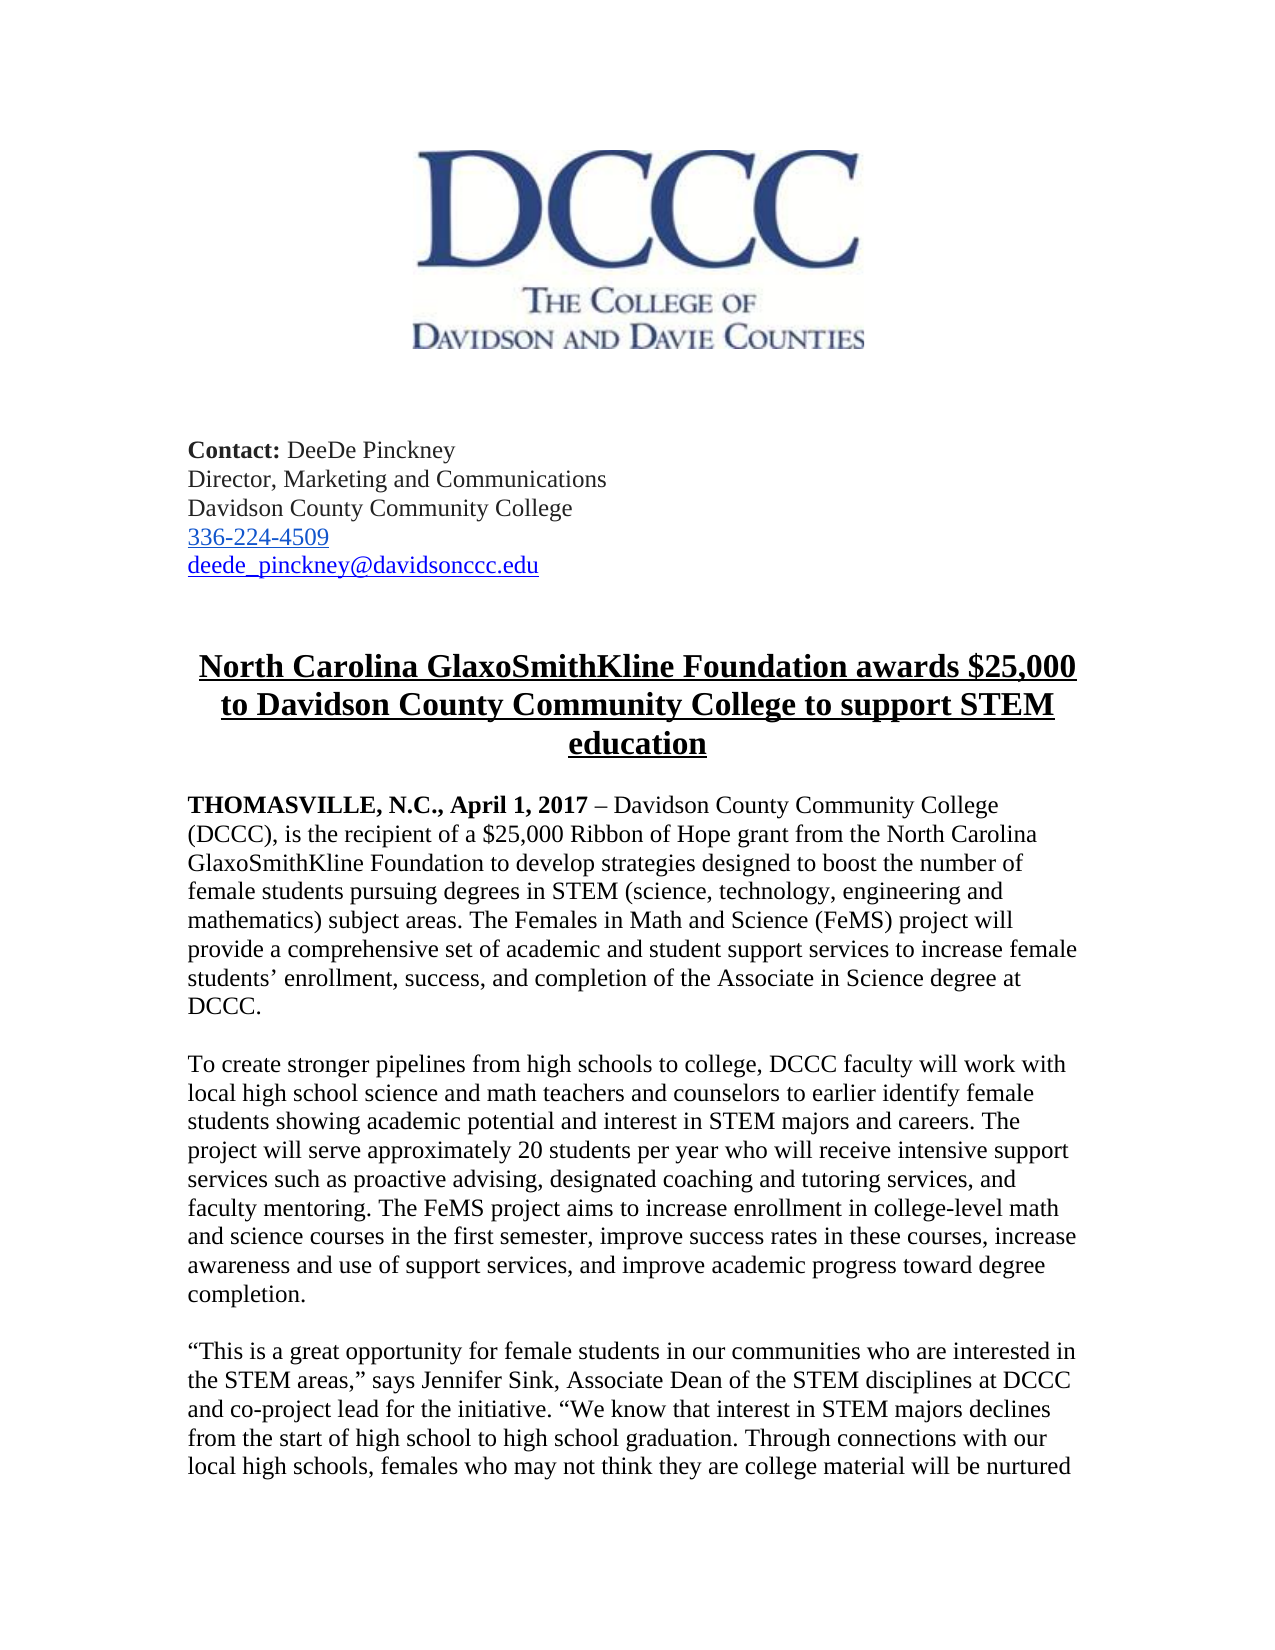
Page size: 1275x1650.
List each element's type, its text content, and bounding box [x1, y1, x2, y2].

picture [412, 150, 865, 349]
text Davidson County Community College [187, 493, 1087, 522]
text deede_pinckney@davidsonccc.edu [187, 551, 1087, 608]
text 336-224-4509 [187, 522, 1087, 551]
text To create stronger pipelines from high schools to college, DCCC faculty will work with local high school science and math teachers and counselors to earlier identify female students showing academic potential and interest in STEM majors and careers. The project will serve approximately 20 students per year who will receive intensive support services such as proactive advising, designated coaching and tutoring services, and faculty mentoring. The FeMS project aims to increase enrollment in college-level math and science courses in the first semester, improve success rates in these courses, increase awareness and use of support services, and improve academic progress toward degree completion. [187, 1049, 1087, 1308]
text THOMASVILLE, N.C., April 1, 2017 – Davidson County Community College (DCCC), is the recipient of a $25,000 Ribbon of Hope grant from the North Carolina GlaxoSmithKline Foundation to develop strategies designed to boost the number of female students pursuing degrees in STEM (science, technology, engineering and mathematics) subject areas. The Females in Math and Science (FeMS) project will provide a comprehensive set of academic and student support services to increase female students’ enrollment, success, and completion of the Associate in Science degree at DCCC. [187, 790, 1087, 1020]
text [187, 1336, 1087, 1480]
text Director, Marketing and Communications [187, 464, 1087, 493]
text Contact: DeeDe Pinckney [187, 436, 1087, 464]
text North Carolina GlaxoSmithKline Foundation awards $25,000 to Davidson County Community College to support STEM education [187, 646, 1087, 761]
